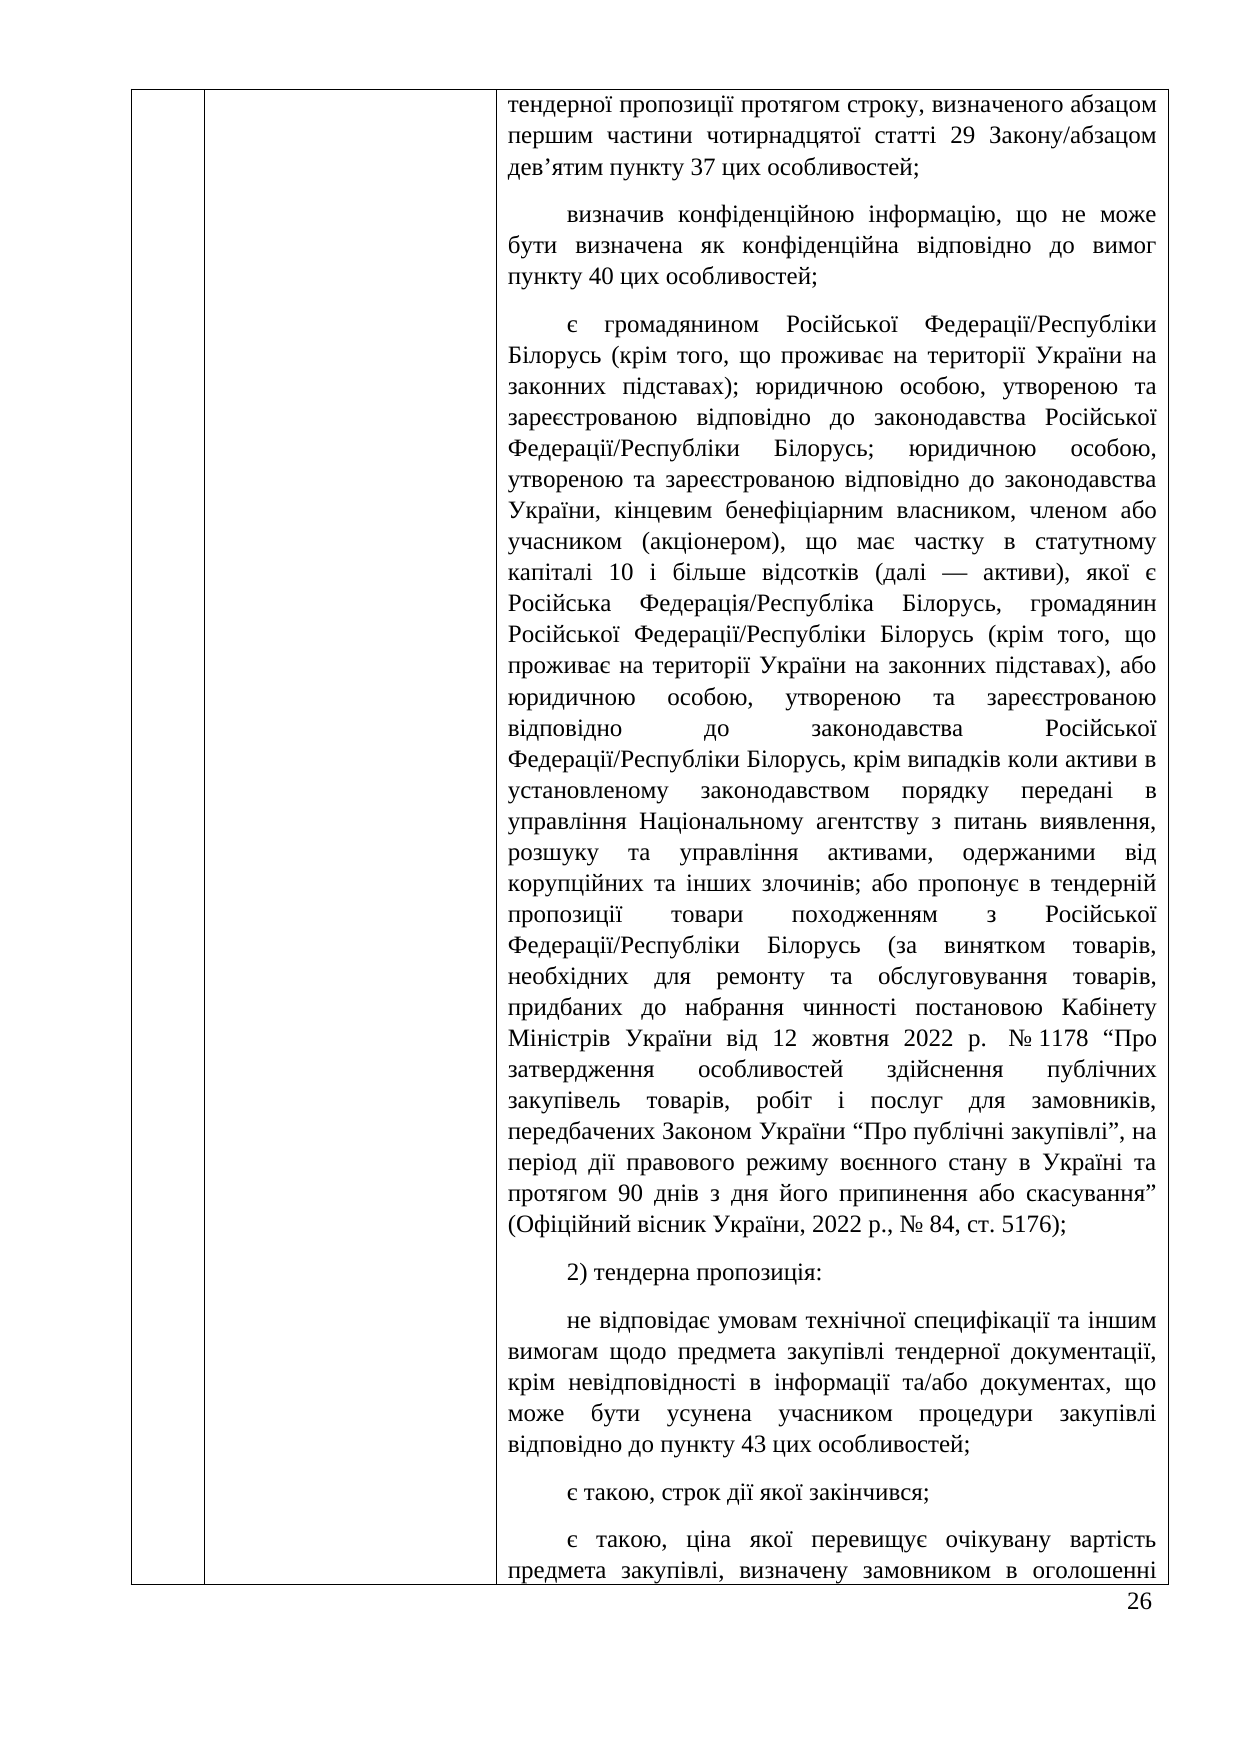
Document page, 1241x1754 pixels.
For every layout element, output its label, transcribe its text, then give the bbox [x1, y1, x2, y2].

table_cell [205, 90, 496, 1584]
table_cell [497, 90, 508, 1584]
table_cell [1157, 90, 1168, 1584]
table_cell 3 [132, 90, 204, 1584]
